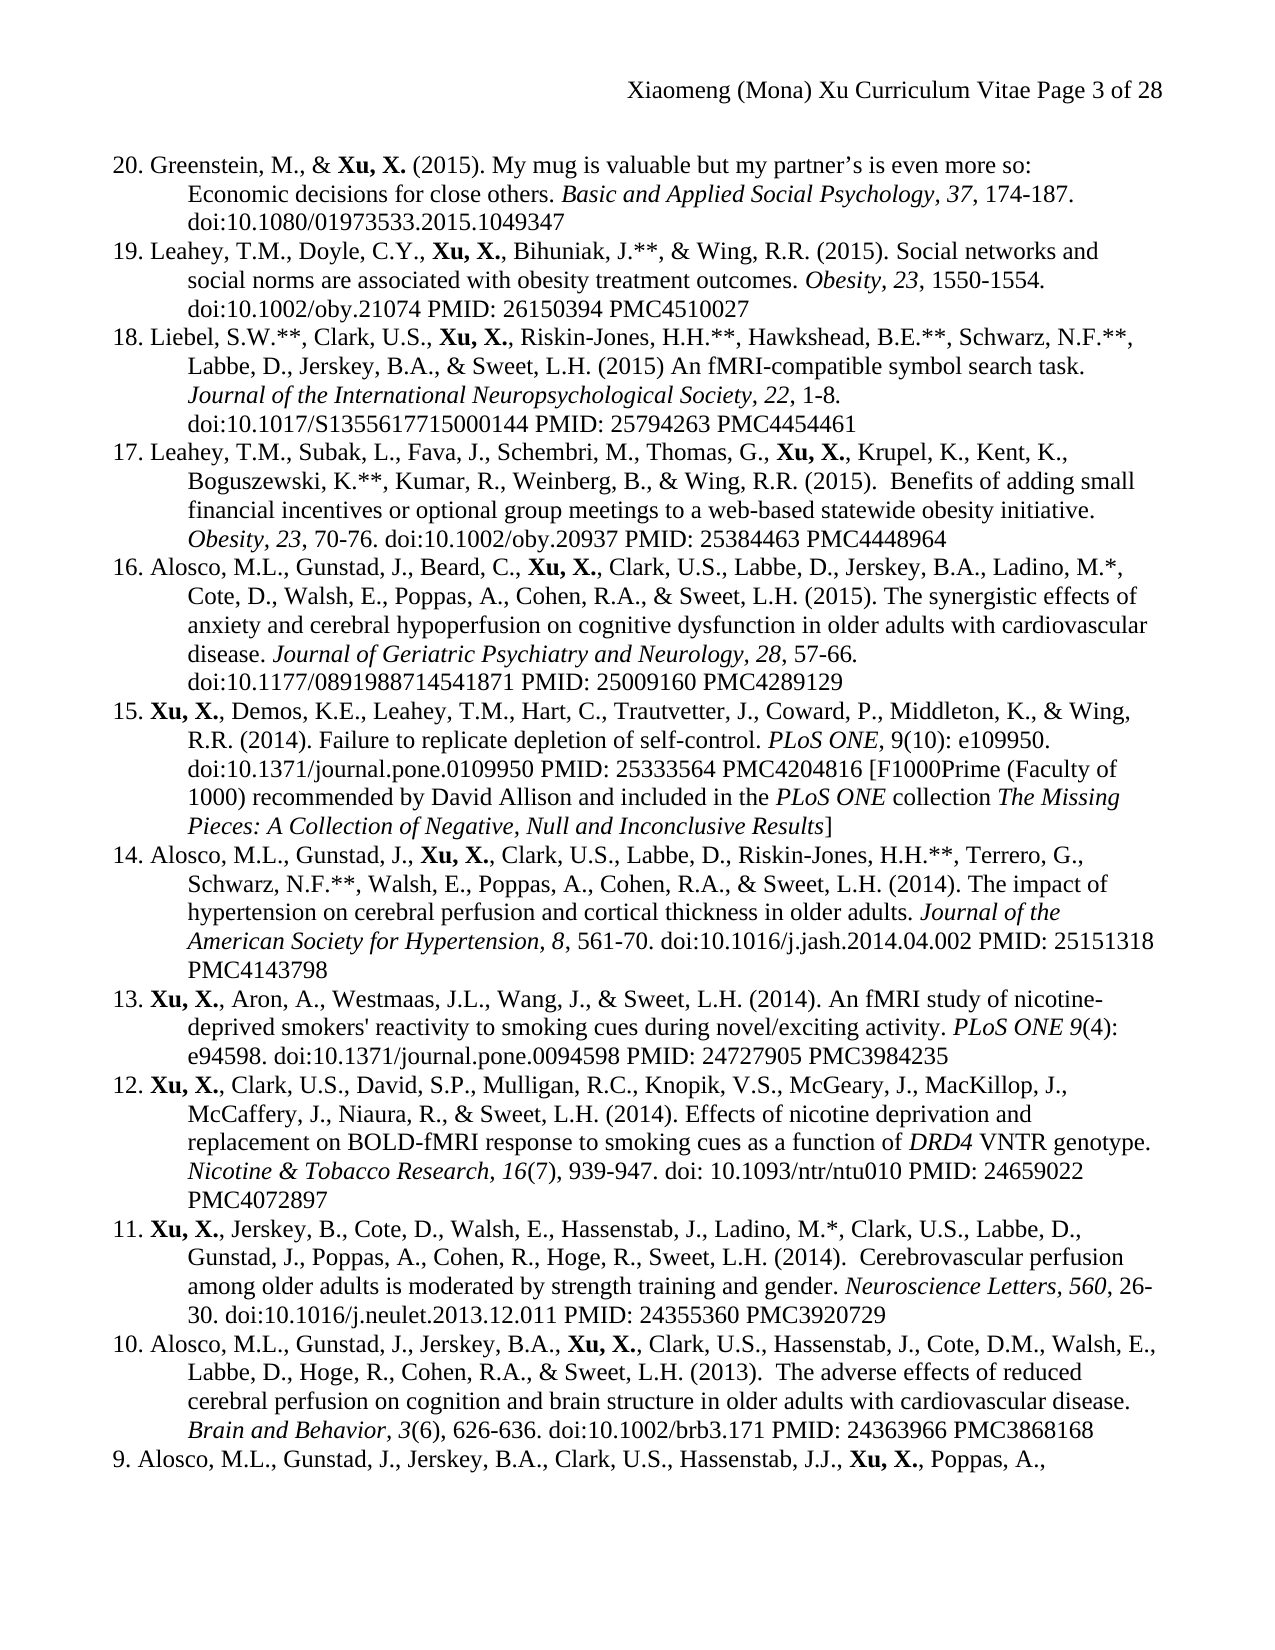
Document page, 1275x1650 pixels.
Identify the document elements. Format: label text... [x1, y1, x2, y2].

text 9. Alosco, M.L., Gunstad, J., Jerskey, B.A., Clark, U.S., Hassenstab, J.J., Xu, X., Poppas, A., [112, 1444, 1162, 1472]
text Nicotine & Tobacco Research, 16(7), 939-947. doi: 10.1093/ntr/ntu010 PMID: 24659022 [112, 1156, 1162, 1185]
text Labbe, D., Hoge, R., Cohen, R.A., & Sweet, L.H. (2013). The adverse effects of reduced cerebral perfusion on cognition and brain structure in older adults with cardiovascular disease. Brain and Behavior, 3(6), 626-636. doi:10.1002/brb3.171 PMID: 24363966 PMC3868168 [187, 1357, 1162, 1444]
text McCaffery, J., Niaura, R., & Sweet, L.H. (2014). Effects of nicotine deprivation and [112, 1099, 1162, 1127]
text Boguszewski, K.**, Kumar, R., Weinberg, B., & Wing, R.R. (2015). Benefits of adding small [112, 466, 1162, 495]
text disease. Journal of Geriatric Psychiatry and Neurology, 28, 57-66. [112, 639, 1162, 667]
text hypertension on cerebral perfusion and cortical thickness in older adults. Journal of the [112, 897, 1162, 926]
text R.R. (2014). Failure to replicate depletion of self-control. PLoS ONE, 9(10): e109950. [112, 725, 1162, 754]
text doi:10.1080/01973533.2015.1049347 [112, 207, 1162, 236]
text 19. Leahey, T.M., Doyle, C.Y., Xu, X., Bihuniak, J.**, & Wing, R.R. (2015). Social networks and [112, 236, 1162, 265]
text 17. Leahey, T.M., Subak, L., Fava, J., Schembri, M., Thomas, G., Xu, X., Krupel, K., Kent, K., [112, 437, 1162, 466]
text 18. Liebel, S.W.**, Clark, U.S., Xu, X., Riskin-Jones, H.H.**, Hawkshead, B.E.**, Schwarz, N.F.**, [112, 322, 1162, 351]
text e94598. doi:10.1371/journal.pone.0094598 PMID: 24727905 PMC3984235 [112, 1041, 1162, 1070]
text 15. Xu, X., Demos, K.E., Leahey, T.M., Hart, C., Trautvetter, J., Coward, P., Middleton, K., & Wing, [112, 696, 1162, 725]
text anxiety and cerebral hypoperfusion on cognitive dysfunction in older adults with cardiovascular [112, 610, 1162, 639]
text financial incentives or optional group meetings to a web-based statewide obesity initiative. Obesity, 23, 70-76. doi:10.1002/oby.20937 PMID: 25384463 PMC4448964 [187, 495, 1162, 552]
text replacement on BOLD-fMRI response to smoking cues as a function of DRD4 VNTR genotype. [112, 1127, 1162, 1156]
text 16. Alosco, M.L., Gunstad, J., Beard, C., Xu, X., Clark, U.S., Labbe, D., Jerskey, B.A., Ladino, M.*, [112, 552, 1162, 581]
text deprived smokers' reactivity to smoking cues during novel/exciting activity. PLoS ONE 9(4): [112, 1012, 1162, 1041]
text Economic decisions for close others. Basic and Applied Social Psychology, 37, 174-187. [112, 179, 1162, 207]
text social norms are associated with obesity treatment outcomes. Obesity, 23, 1550-1554. [112, 265, 1162, 294]
text doi:10.1177/0891988714541871 PMID: 25009160 PMC4289129 [112, 667, 1162, 696]
text doi:10.1002/oby.21074 PMID: 26150394 PMC4510027 [112, 294, 1162, 322]
text PMC4072897 [112, 1185, 1162, 1214]
text 20. Greenstein, M., & Xu, X. (2015). My mug is valuable but my partner’s is even more so: [112, 150, 1162, 179]
text Schwarz, N.F.**, Walsh, E., Poppas, A., Cohen, R.A., & Sweet, L.H. (2014). The impact of [112, 869, 1162, 897]
text 12. Xu, X., Clark, U.S., David, S.P., Mulligan, R.C., Knopik, V.S., McGeary, J., MacKillop, J., [112, 1070, 1162, 1099]
text 11. Xu, X., Jerskey, B., Cote, D., Walsh, E., Hassenstab, J., Ladino, M.*, Clark, U.S., Labbe, D., [112, 1214, 1162, 1242]
text 14. Alosco, M.L., Gunstad, J., Xu, X., Clark, U.S., Labbe, D., Riskin-Jones, H.H.**, Terrero, G., [112, 840, 1162, 869]
text Labbe, D., Jerskey, B.A., & Sweet, L.H. (2015) An fMRI-compatible symbol search task. Journal of the International Neuropsychological Society, 22, 1-8. doi:10.1017/S1355617715000144 PMID: 25794263 PMC4454461 [187, 351, 1162, 437]
text 13. Xu, X., Aron, A., Westmaas, J.L., Wang, J., & Sweet, L.H. (2014). An fMRI study of nicotine- [112, 984, 1162, 1012]
text doi:10.1371/journal.pone.0109950 PMID: 25333564 PMC4204816 [F1000Prime (Faculty of 1000) recommended by David Allison and included in the PLoS ONE collection The Missing Pieces: A Collection of Negative, Null and Inconclusive Results] [187, 754, 1162, 840]
text Gunstad, J., Poppas, A., Cohen, R., Hoge, R., Sweet, L.H. (2014). Cerebrovascular perfusion among older adults is moderated by strength training and gender. Neuroscience Letters, 560, 26-30. doi:10.1016/j.neulet.2013.12.011 PMID: 24355360 PMC3920729 [187, 1242, 1162, 1329]
text American Society for Hypertension, 8, 561-70. doi:10.1016/j.jash.2014.04.002 PMID: 25151318 PMC4143798 [187, 926, 1162, 984]
text Cote, D., Walsh, E., Poppas, A., Cohen, R.A., & Sweet, L.H. (2015). The synergistic effects of [112, 581, 1162, 610]
text 10. Alosco, M.L., Gunstad, J., Jerskey, B.A., Xu, X., Clark, U.S., Hassenstab, J., Cote, D.M., Walsh, E., [112, 1329, 1162, 1357]
